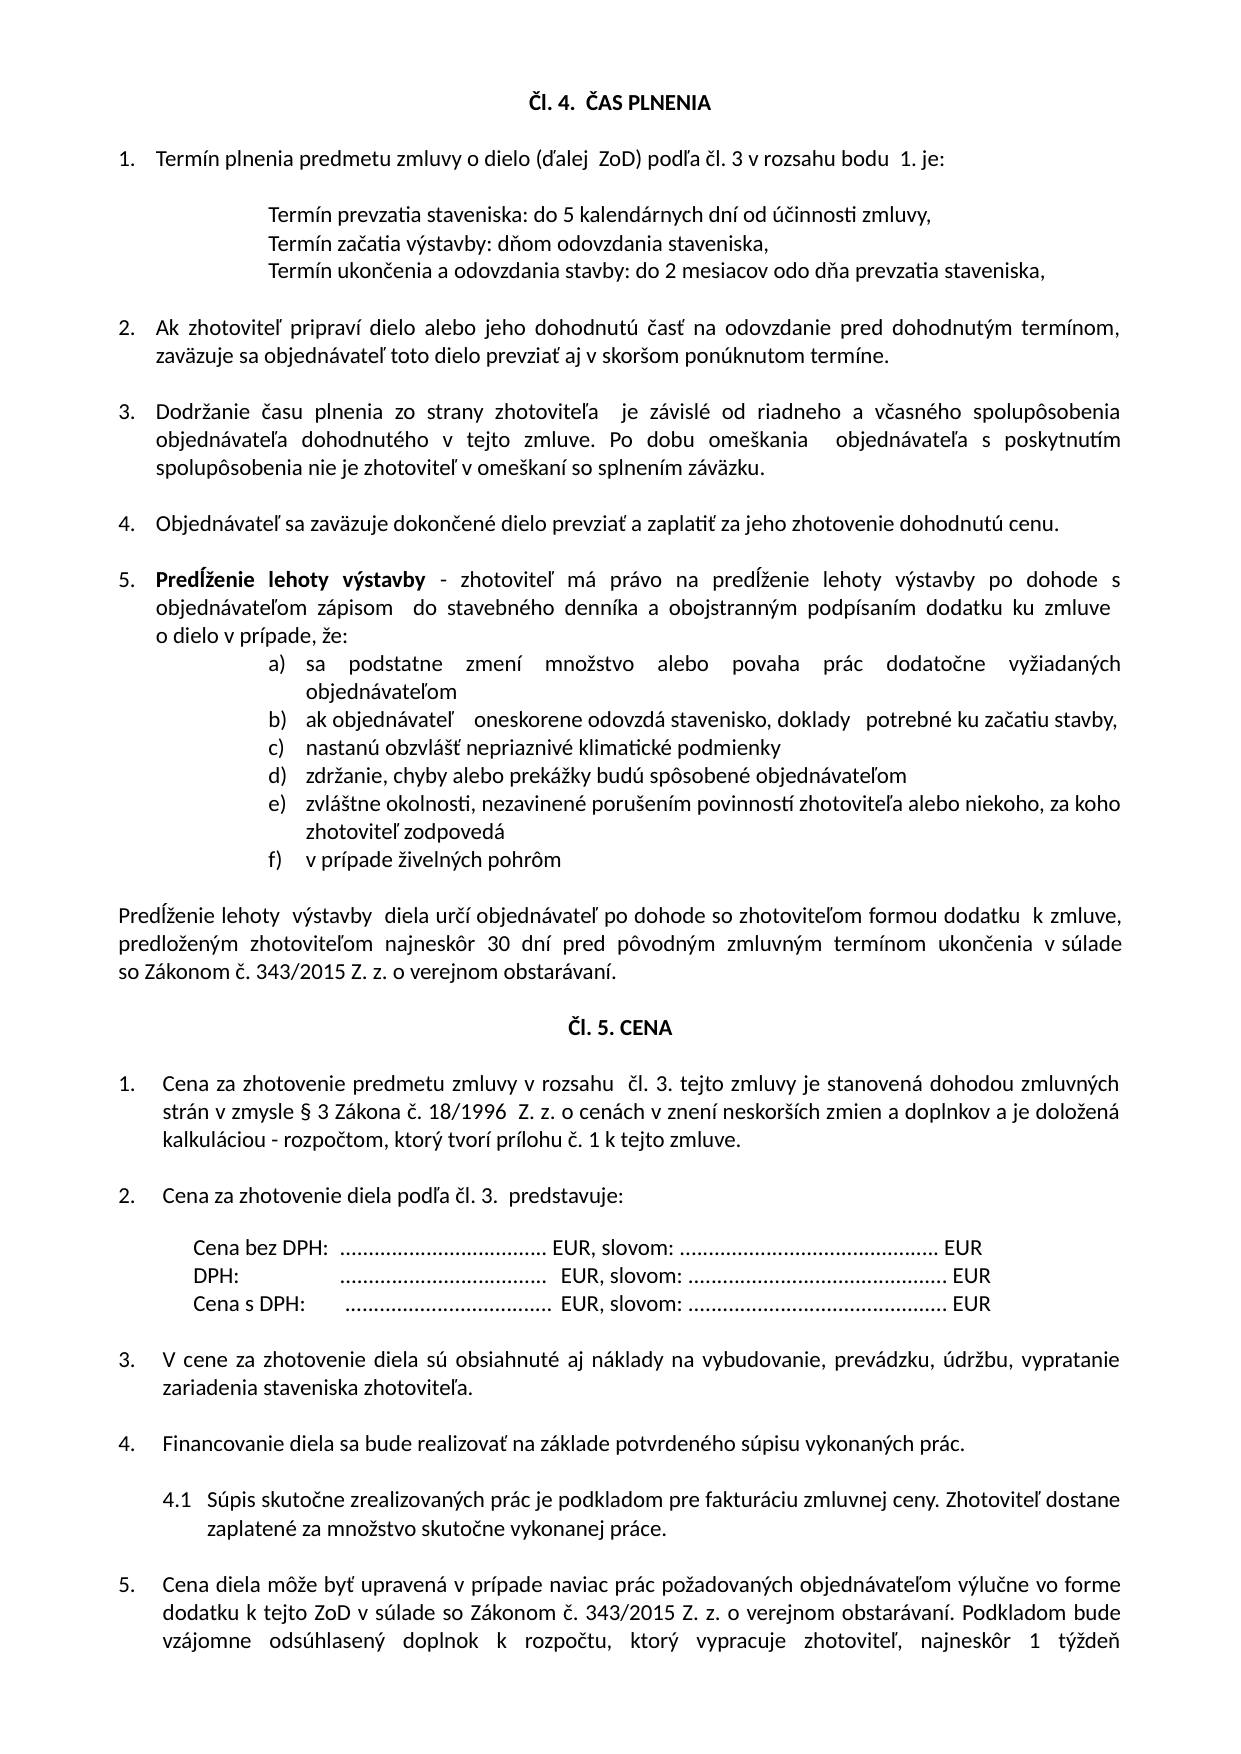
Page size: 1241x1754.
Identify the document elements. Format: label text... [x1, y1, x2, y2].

text Čl. 5. CENA [118, 1013, 1122, 1041]
text Cena s DPH: .................................... EUR, slovom: ............................................. EUR [193, 1289, 1122, 1317]
list Dodržanie času plnenia zo strany zhotoviteľa je závislé od riadneho a včasného spolupôsobenia objednávateľa dohodnutého v tejto zmluve. Po dobu omeškania objednávateľa s poskytnutím spolupôsobenia nie je zhotoviteľ v omeškaní so splnením záväzku. [118, 397, 1122, 481]
text Termín prevzatia staveniska: do 5 kalendárnych dní od účinnosti zmluvy, [268, 201, 1122, 229]
text Predĺženie lehoty výstavby diela určí objednávateľ po dohode so zhotoviteľom formou dodatku k zmluve, predloženým zhotoviteľom najneskôr 30 dní pred pôvodným zmluvným termínom ukončenia v súlade so Zákonom č. 343/2015 Z. z. o verejnom obstarávaní. [118, 901, 1122, 985]
list Termín plnenia predmetu zmluvy o dielo (ďalej ZoD) podľa čl. 3 v rozsahu bodu 1. je: [118, 144, 1122, 173]
list v prípade živelných pohrôm [268, 845, 1122, 873]
text DPH: .................................... EUR, slovom: ............................................. EUR [193, 1261, 1122, 1289]
list Cena za zhotovenie diela podľa čl. 3. predstavuje: [118, 1181, 1122, 1209]
list zdržanie, chyby alebo prekážky budú spôsobené objednávateľom [268, 761, 1122, 789]
list Ak zhotoviteľ pripraví dielo alebo jeho dohodnutú časť na odovzdanie pred dohodnutým termínom, zaväzuje sa objednávateľ toto dielo prevziať aj v skoršom ponúknutom termíne. [118, 313, 1122, 369]
list V cene za zhotovenie diela sú obsiahnuté aj náklady na vybudovanie, prevádzku, údržbu, vypratanie zariadenia staveniska zhotoviteľa. [118, 1346, 1122, 1402]
text Termín začatia výstavby: dňom odovzdania staveniska, [268, 229, 1122, 257]
list nastanú obzvlášť nepriaznivé klimatické podmienky [268, 733, 1122, 761]
list ak objednávateľ oneskorene odovzdá stavenisko, doklady potrebné ku začatiu stavby, [268, 705, 1122, 733]
text Cena bez DPH: .................................... EUR, slovom: ............................................. EUR [193, 1233, 1122, 1261]
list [118, 1570, 1122, 1654]
list Predĺženie lehoty výstavby - zhotoviteľ má právo na predĺženie lehoty výstavby po dohode s objednávateľom zápisom do stavebného denníka a obojstranným podpísaním dodatku ku zmluve o dielo v prípade, že: [118, 565, 1122, 649]
list sa podstatne zmení množstvo alebo povaha prác dodatočne vyžiadaných objednávateľom [268, 649, 1122, 705]
list Súpis skutočne zrealizovaných prác je podkladom pre fakturáciu zmluvnej ceny. Zhotoviteľ dostane zaplatené za množstvo skutočne vykonanej práce. [162, 1486, 1122, 1542]
list Financovanie diela sa bude realizovať na základe potvrdeného súpisu vykonaných prác. [118, 1429, 1122, 1458]
list zvláštne okolnosti, nezavinené porušením povinností zhotoviteľa alebo niekoho, za koho zhotoviteľ zodpovedá [268, 789, 1122, 845]
list Objednávateľ sa zaväzuje dokončené dielo prevziať a zaplatiť za jeho zhotovenie dohodnutú cenu. [118, 509, 1122, 537]
text Čl. 4. ČAS PLNENIA [118, 88, 1122, 117]
text Termín ukončenia a odovzdania stavby: do 2 mesiacov odo dňa prevzatia staveniska, [268, 257, 1122, 285]
list Cena za zhotovenie predmetu zmluvy v rozsahu čl. 3. tejto zmluvy je stanovená dohodou zmluvných strán v zmysle § 3 Zákona č. 18/1996 Z. z. o cenách v znení neskorších zmien a doplnkov a je doložená kalkuláciou - rozpočtom, ktorý tvorí prílohu č. 1 k tejto zmluve. [118, 1069, 1122, 1153]
